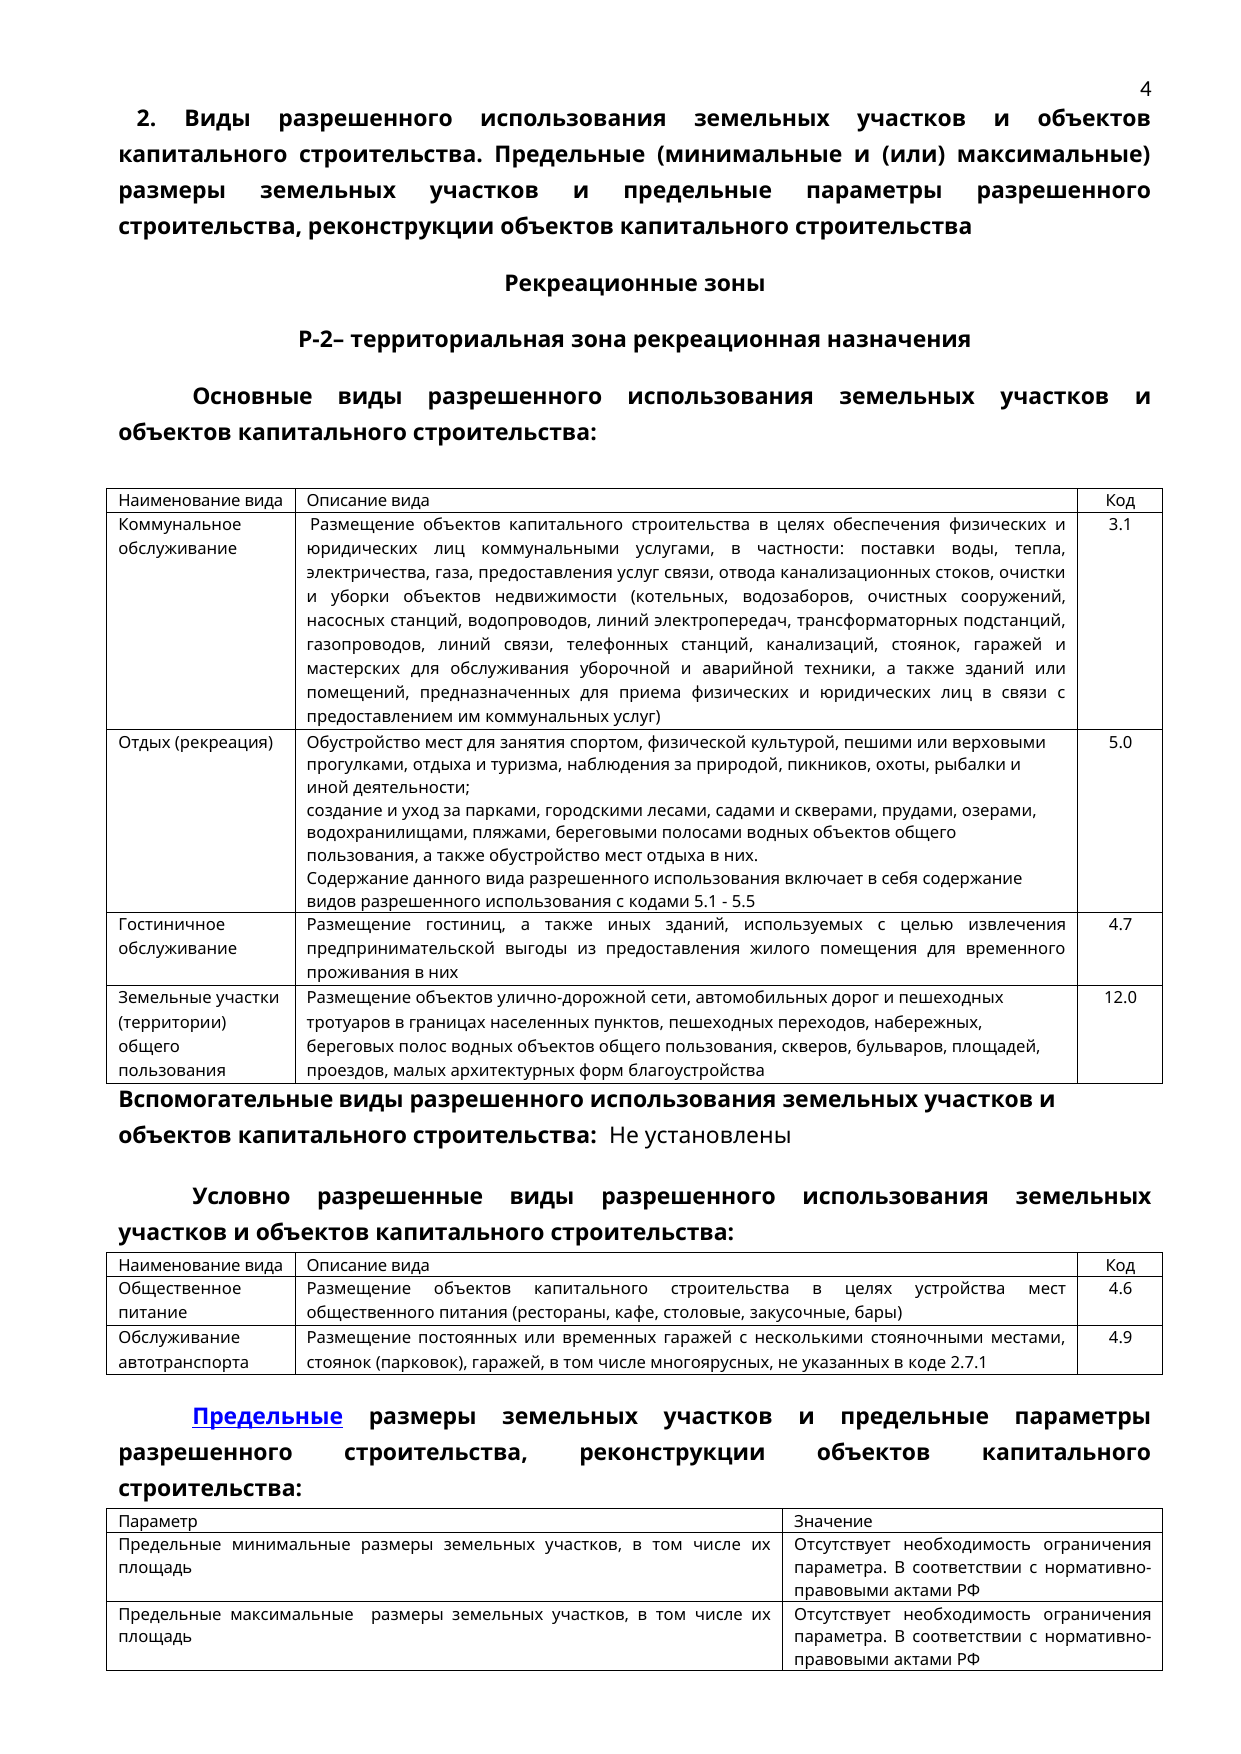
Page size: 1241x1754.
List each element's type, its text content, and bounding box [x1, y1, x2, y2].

table_cell Отдых (рекреация) [107, 730, 295, 912]
table_header Параметр [107, 1509, 782, 1532]
text Предельные размеры земельных участков и предельные параметры разрешенного строительства, реконструкции объектов капитального строительства: [118, 1400, 1152, 1503]
text 2. Виды разрешенного использования земельных участков и объектов капитального строительства. Предельные (минимальные и (или) максимальные) размеры земельных участков и предельные параметры разрешенного строительства, реконструкции объектов капитального строительства [118, 102, 1152, 241]
text Рекреационные зоны [118, 266, 1152, 298]
table_cell 12.0 [1078, 986, 1162, 1082]
table_cell Отсутствует необходимость ограничения параметра. В соответствии с нормативно-правовыми актами РФ [783, 1602, 1162, 1670]
table_cell Коммунальное обслуживание [107, 513, 295, 729]
table_cell 4.9 [1078, 1326, 1162, 1374]
table_cell Размещение объектов улично-дорожной сети, автомобильных дорог и пешеходных тротуаров в границах населенных пунктов, пешеходных переходов, набережных, береговых полос водных объектов общего пользования, скверов, бульваров, площадей, проездов, малых архитектурных форм благоустройства [296, 986, 1077, 1082]
table_cell Обустройство мест для занятия спортом, физической культурой, пешими или верховыми прогулками, отдыха и туризма, наблюдения за природой, пикников, охоты, рыбалки и иной деятельности; создание и уход за парками, городскими лесами, садами и скверами, прудами, озерами, водохранилищами, пляжами, береговыми полосами водных объектов общего пользования, а также обустройство мест отдыха в них. Содержание данного вида разрешенного использования включает в себя содержание видов разрешенного использования с кодами 5.1 - 5.5 [296, 730, 1077, 912]
text Условно разрешенные виды разрешенного использования земельных участков и объектов капитального строительства: [118, 1180, 1152, 1247]
text Р-2– территориальная зона рекреационная назначения [118, 323, 1152, 354]
table_header Наименование вида [107, 489, 295, 512]
table_header Описание вида [296, 489, 1077, 512]
table_cell Земельные участки (территории) общего пользования [107, 986, 295, 1082]
table_header Описание вида [296, 1253, 1077, 1276]
table_cell 4.7 [1078, 913, 1162, 985]
table_cell Гостиничное обслуживание [107, 913, 295, 985]
text Основные виды разрешенного использования земельных участков и объектов капитального строительства: [118, 380, 1152, 447]
table_header Значение [783, 1509, 1162, 1532]
table_cell Размещение гостиниц, а также иных зданий, используемых с целью извлечения предпринимательской выгоды из предоставления жилого помещения для временного проживания в них [296, 913, 1077, 985]
table_cell 3.1 [1078, 513, 1162, 729]
table_cell Общественное питание [107, 1277, 295, 1325]
table_cell Предельные максимальные размеры земельных участков, в том числе их площадь [107, 1602, 782, 1670]
table_header Код [1078, 1253, 1162, 1276]
table_cell 5.0 [1078, 730, 1162, 912]
text Вспомогательные виды разрешенного использования земельных участков и объектов капитального строительства: Не установлены [118, 1084, 1152, 1151]
table_cell Размещение объектов капитального строительства в целях устройства мест общественного питания (рестораны, кафе, столовые, закусочные, бары) [296, 1277, 1077, 1325]
table_header Наименование вида [107, 1253, 295, 1276]
table_header Код [1078, 489, 1162, 512]
table_cell Размещение постоянных или временных гаражей с несколькими стояночными местами, стоянок (парковок), гаражей, в том числе многоярусных, не указанных в коде 2.7.1 [296, 1326, 1077, 1374]
table_cell Предельные минимальные размеры земельных участков, в том числе их площадь [107, 1533, 782, 1601]
table_cell Обслуживание автотранспорта [107, 1326, 295, 1374]
table_cell Отсутствует необходимость ограничения параметра. В соответствии с нормативно-правовыми актами РФ [783, 1533, 1162, 1601]
table_cell Размещение объектов капитального строительства в целях обеспечения физических и юридических лиц коммунальными услугами, в частности: поставки воды, тепла, электричества, газа, предоставления услуг связи, отвода канализационных стоков, очистки и уборки объектов недвижимости (котельных, водозаборов, очистных сооружений, насосных станций, водопроводов, линий электропередач, трансформаторных подстанций, газопроводов, линий связи, телефонных станций, канализаций, стоянок, гаражей и мастерских для обслуживания уборочной и аварийной техники, а также зданий или помещений, предназначенных для приема физических и юридических лиц в связи с предоставлением им коммунальных услуг) [296, 513, 1077, 729]
table_cell 4.6 [1078, 1277, 1162, 1325]
